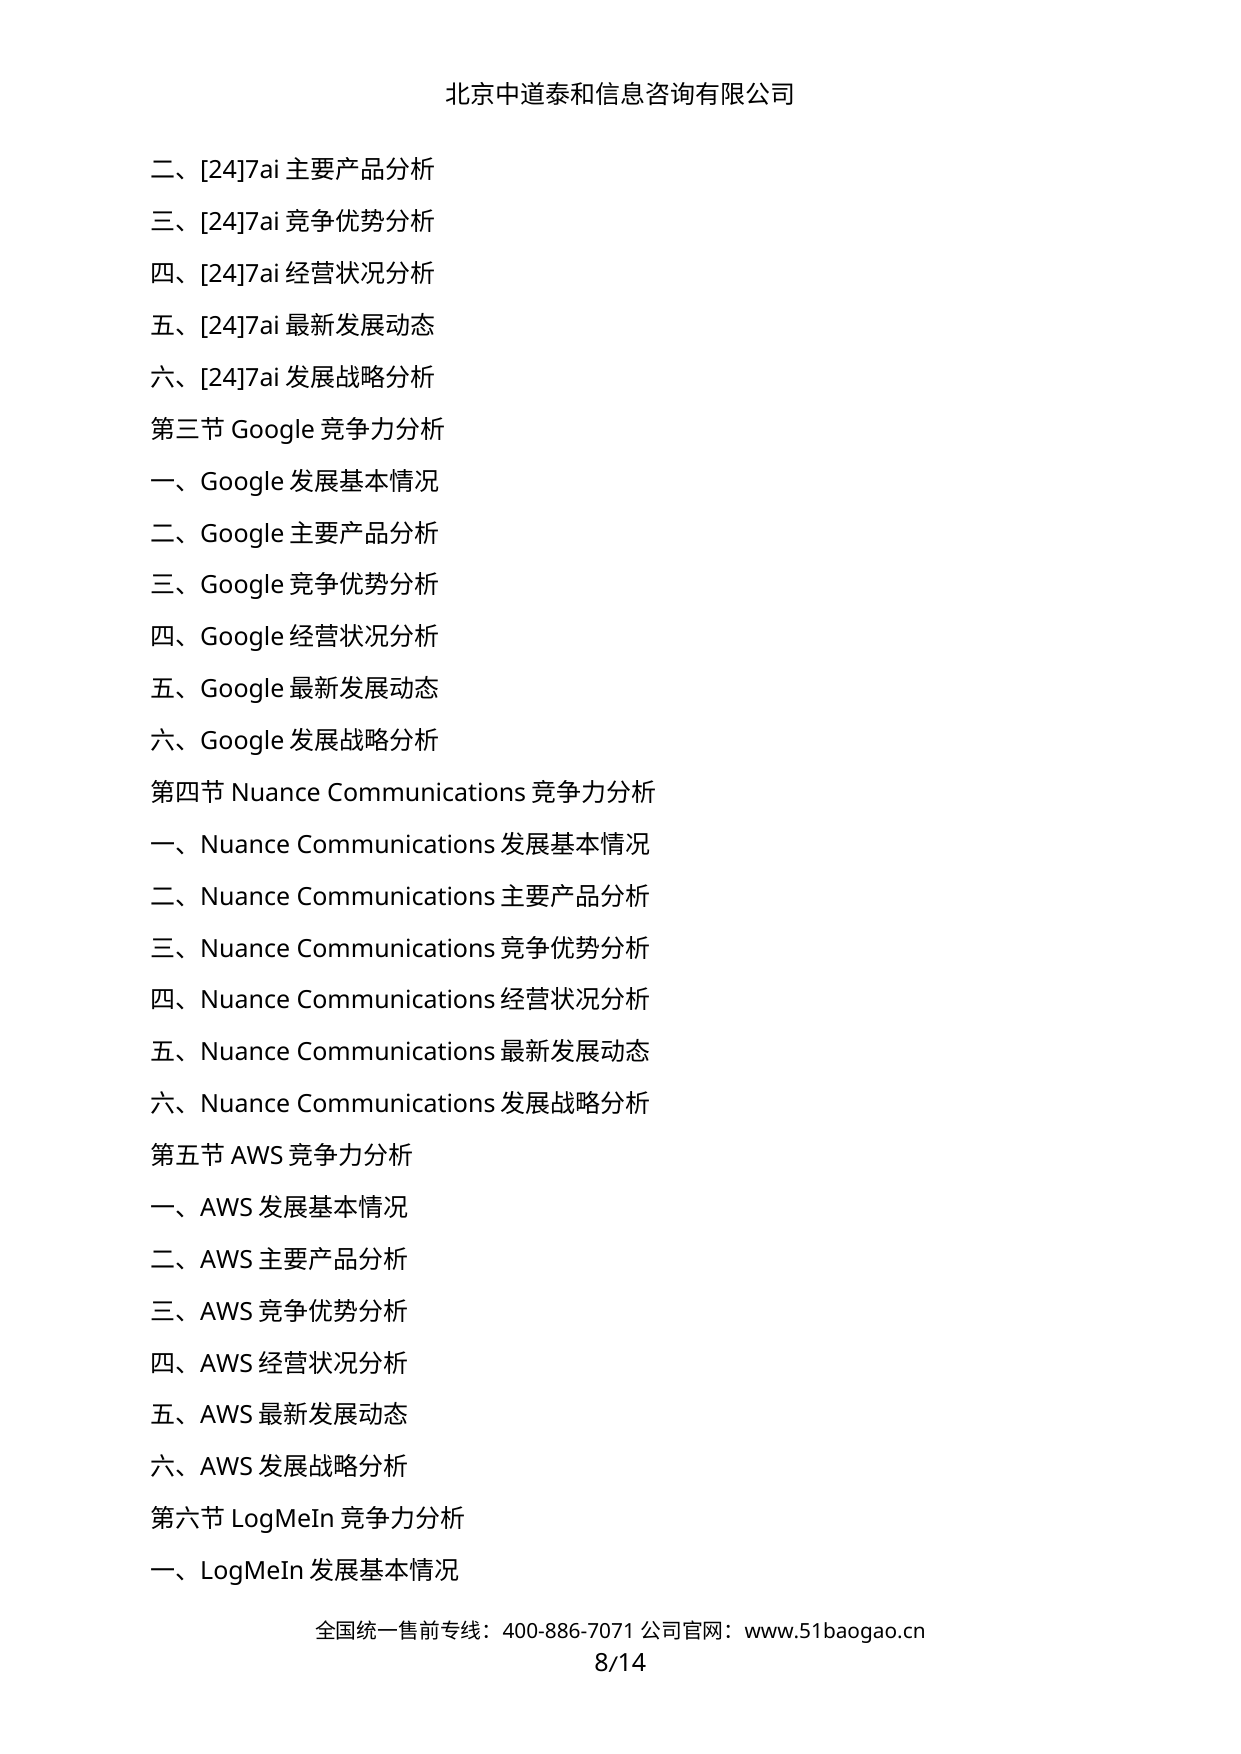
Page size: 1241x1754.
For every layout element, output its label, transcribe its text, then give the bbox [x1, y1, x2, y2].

text 四、AWS经营状况分析 [150, 1343, 1090, 1379]
text 六、AWS发展战略分析 [150, 1447, 1090, 1483]
text 二、[24]7ai主要产品分析 [150, 150, 1090, 186]
text 一、AWS发展基本情况 [150, 1187, 1090, 1224]
text 六、Google发展战略分析 [150, 721, 1090, 757]
text 二、Nuance Communications主要产品分析 [150, 876, 1090, 912]
text 四、Nuance Communications经营状况分析 [150, 980, 1090, 1016]
text 五、Nuance Communications最新发展动态 [150, 1032, 1090, 1068]
text 第六节 LogMeIn竞争力分析 [150, 1499, 1090, 1535]
text 六、[24]7ai发展战略分析 [150, 357, 1090, 394]
text 五、AWS最新发展动态 [150, 1395, 1090, 1431]
text 一、Nuance Communications发展基本情况 [150, 824, 1090, 861]
text 一、Google发展基本情况 [150, 461, 1090, 497]
text 六、Nuance Communications发展战略分析 [150, 1084, 1090, 1120]
text 三、Google竞争优势分析 [150, 565, 1090, 601]
text 第五节 AWS竞争力分析 [150, 1136, 1090, 1172]
text 四、Google经营状况分析 [150, 617, 1090, 653]
text 三、Nuance Communications竞争优势分析 [150, 928, 1090, 964]
text 四、[24]7ai经营状况分析 [150, 254, 1090, 290]
text 第四节 Nuance Communications竞争力分析 [150, 772, 1090, 809]
text 一、LogMeIn发展基本情况 [150, 1551, 1090, 1587]
text 三、AWS竞争优势分析 [150, 1291, 1090, 1327]
text 第三节 Google竞争力分析 [150, 409, 1090, 446]
text 二、AWS主要产品分析 [150, 1239, 1090, 1276]
text 二、Google主要产品分析 [150, 513, 1090, 549]
text 五、Google最新发展动态 [150, 669, 1090, 705]
text 三、[24]7ai竞争优势分析 [150, 202, 1090, 238]
text 五、[24]7ai最新发展动态 [150, 306, 1090, 342]
